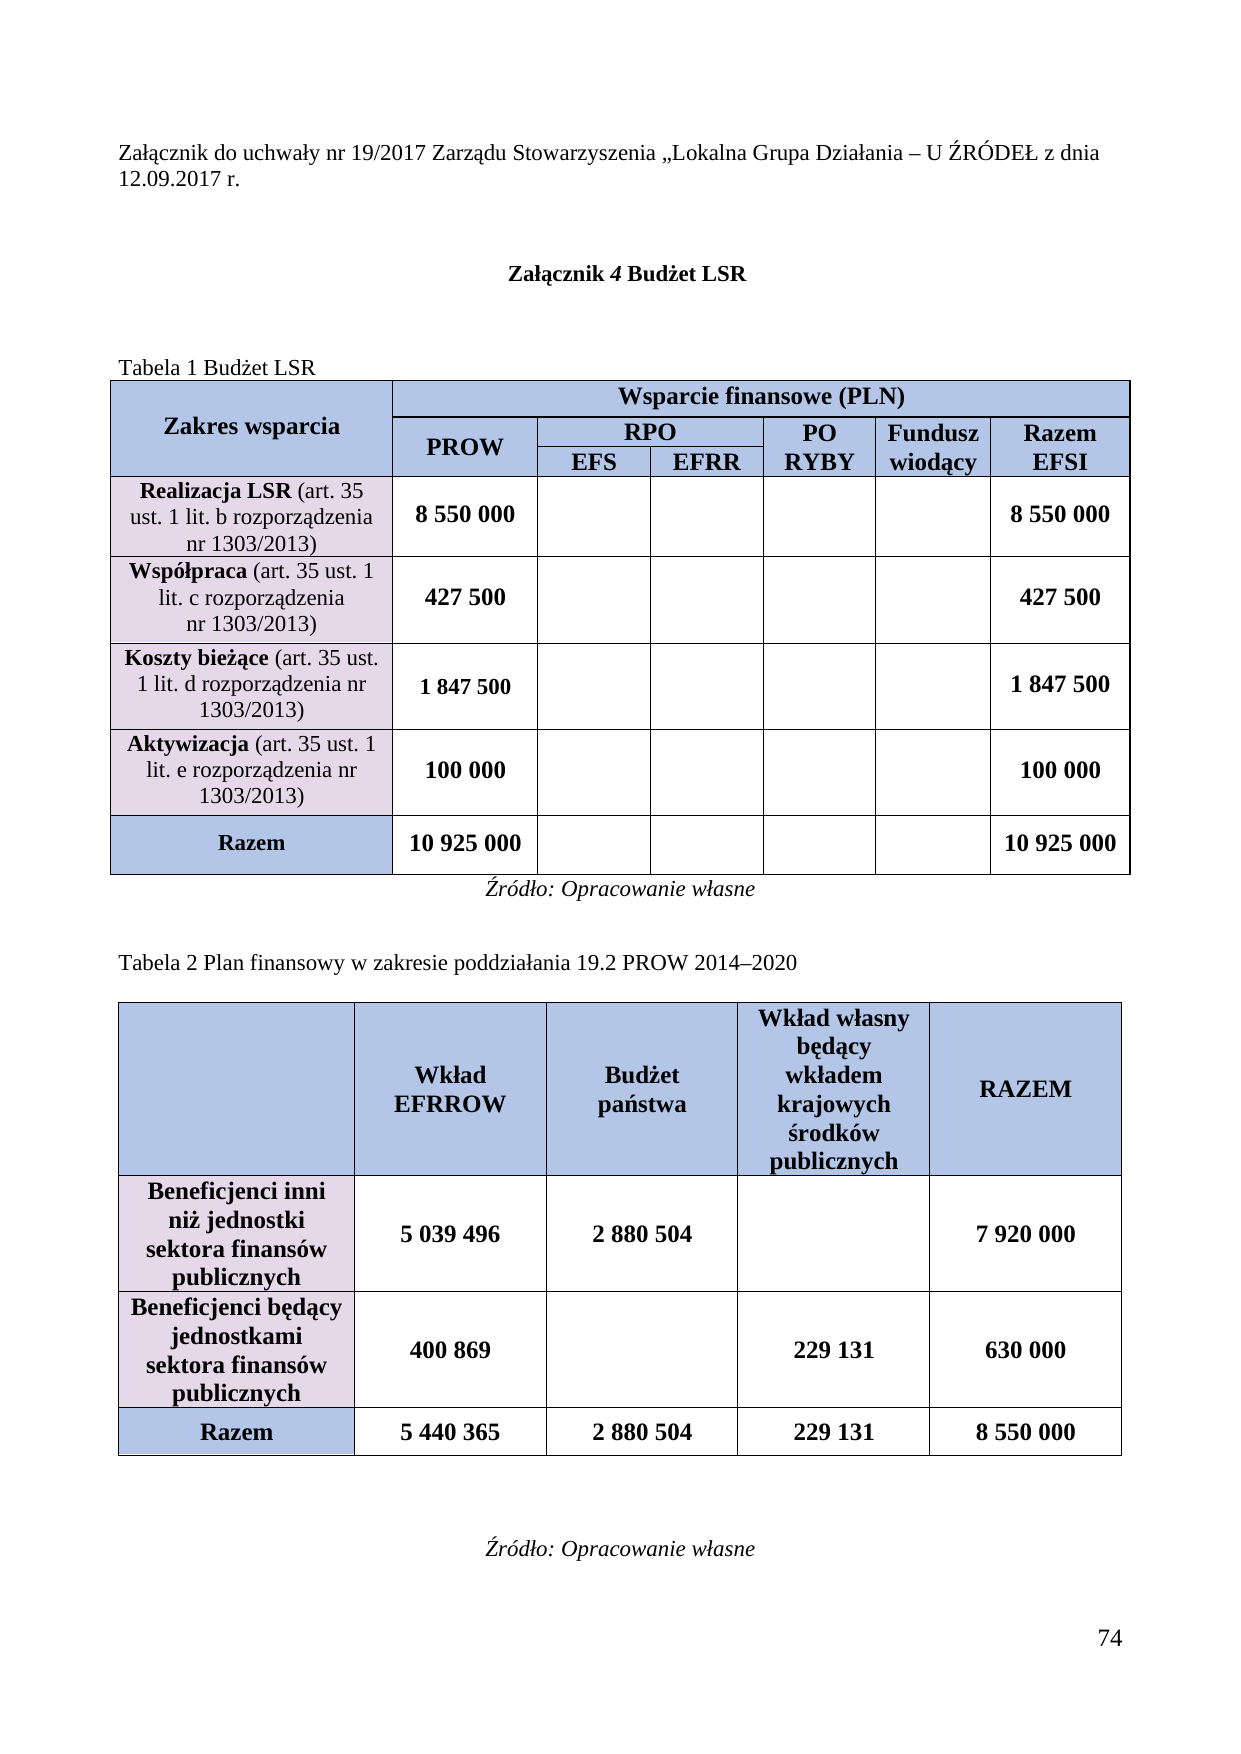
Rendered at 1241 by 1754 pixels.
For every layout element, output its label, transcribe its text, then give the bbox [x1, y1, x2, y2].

table_header Zakres wsparcia [111, 381, 392, 476]
table_cell [876, 557, 990, 642]
table_cell Razem [111, 816, 392, 874]
table_cell 229 131 [738, 1408, 929, 1454]
table_cell [538, 644, 650, 729]
table_cell [876, 730, 990, 815]
table_cell 100 000 [393, 730, 537, 815]
table_cell [764, 644, 875, 729]
table_cell [876, 816, 990, 874]
table_header Budżet państwa [547, 1003, 737, 1175]
table_cell 5 039 496 [355, 1176, 546, 1291]
table_cell [764, 816, 875, 874]
table_header RAZEM [930, 1003, 1121, 1175]
table_cell Razem EFSI [991, 418, 1129, 476]
table_cell [538, 816, 650, 874]
table_cell [538, 557, 650, 642]
table_cell Beneficjenci inni niż jednostki sektora finansów publicznych [119, 1176, 354, 1291]
table_cell [764, 477, 875, 556]
table_cell Koszty bieżące (art. 35 ust. 1 lit. d rozporządzenia nr 1303/2013) [111, 644, 392, 729]
table_cell [651, 816, 763, 874]
table_cell 100 000 [991, 730, 1129, 815]
table_cell 8 550 000 [393, 477, 537, 556]
table_cell 7 920 000 [930, 1176, 1121, 1291]
text Źródło: Opracowanie własne [118, 1534, 1122, 1561]
table_cell PO RYBY [764, 418, 875, 476]
text Załącznik 4 Budżet LSR [118, 260, 1122, 286]
table_cell [538, 477, 650, 556]
table_cell 1 847 500 [393, 644, 537, 729]
table_cell 630 000 [930, 1292, 1121, 1407]
text Tabela 2 Plan finansowy w zakresie poddziałania 19.2 PROW 2014–2020 [118, 949, 1122, 975]
table_cell 1 847 500 [991, 644, 1129, 729]
table_cell Fundusz wiodący [876, 418, 990, 476]
table_cell Razem [119, 1408, 354, 1454]
table_cell 5 440 365 [355, 1408, 546, 1454]
table_cell Współpraca (art. 35 ust. 1 lit. c rozporządzenia nr 1303/2013) [111, 557, 392, 642]
table_cell Beneficjenci będący jednostkami sektora finansów publicznych [119, 1292, 354, 1407]
table_cell [738, 1176, 929, 1291]
table_cell 10 925 000 [393, 816, 537, 874]
table_cell EFS [538, 447, 650, 476]
table_cell PROW [393, 418, 537, 476]
table_cell [876, 644, 990, 729]
table_header Wsparcie finansowe (PLN) [393, 381, 1129, 416]
table_cell 8 550 000 [930, 1408, 1121, 1454]
table_cell [764, 730, 875, 815]
table_cell Aktywizacja (art. 35 ust. 1 lit. e rozporządzenia nr 1303/2013) [111, 730, 392, 815]
table_cell [651, 557, 763, 642]
text Tabela 1 Budżet LSR [118, 354, 1122, 380]
table_cell [538, 730, 650, 815]
table_cell [651, 477, 763, 556]
table_cell RPO [538, 418, 763, 446]
text Załącznik do uchwały nr 19/2017 Zarządu Stowarzyszenia „Lokalna Grupa Działania – U ŹRÓDEŁ z dnia 12.09.2017 r. [118, 139, 1122, 192]
table_cell 8 550 000 [991, 477, 1129, 556]
table_cell EFRR [651, 447, 763, 476]
table_header Wkład EFRROW [355, 1003, 546, 1175]
table_cell 229 131 [738, 1292, 929, 1407]
table_cell 2 880 504 [547, 1408, 737, 1454]
table_header Wkład własny będący wkładem krajowych środków publicznych [738, 1003, 929, 1175]
table_cell 400 869 [355, 1292, 546, 1407]
table_cell [876, 477, 990, 556]
table_cell 427 500 [393, 557, 537, 642]
table_cell [547, 1292, 737, 1407]
table_cell [651, 730, 763, 815]
table_cell 2 880 504 [547, 1176, 737, 1291]
table_cell [651, 644, 763, 729]
table_cell 427 500 [991, 557, 1129, 642]
table_cell [764, 557, 875, 642]
table_cell Realizacja LSR (art. 35 ust. 1 lit. b rozporządzenia nr 1303/2013) [111, 477, 392, 556]
table_cell 10 925 000 [991, 816, 1129, 874]
text Źródło: Opracowanie własne [118, 875, 1122, 902]
table_header [119, 1003, 354, 1175]
